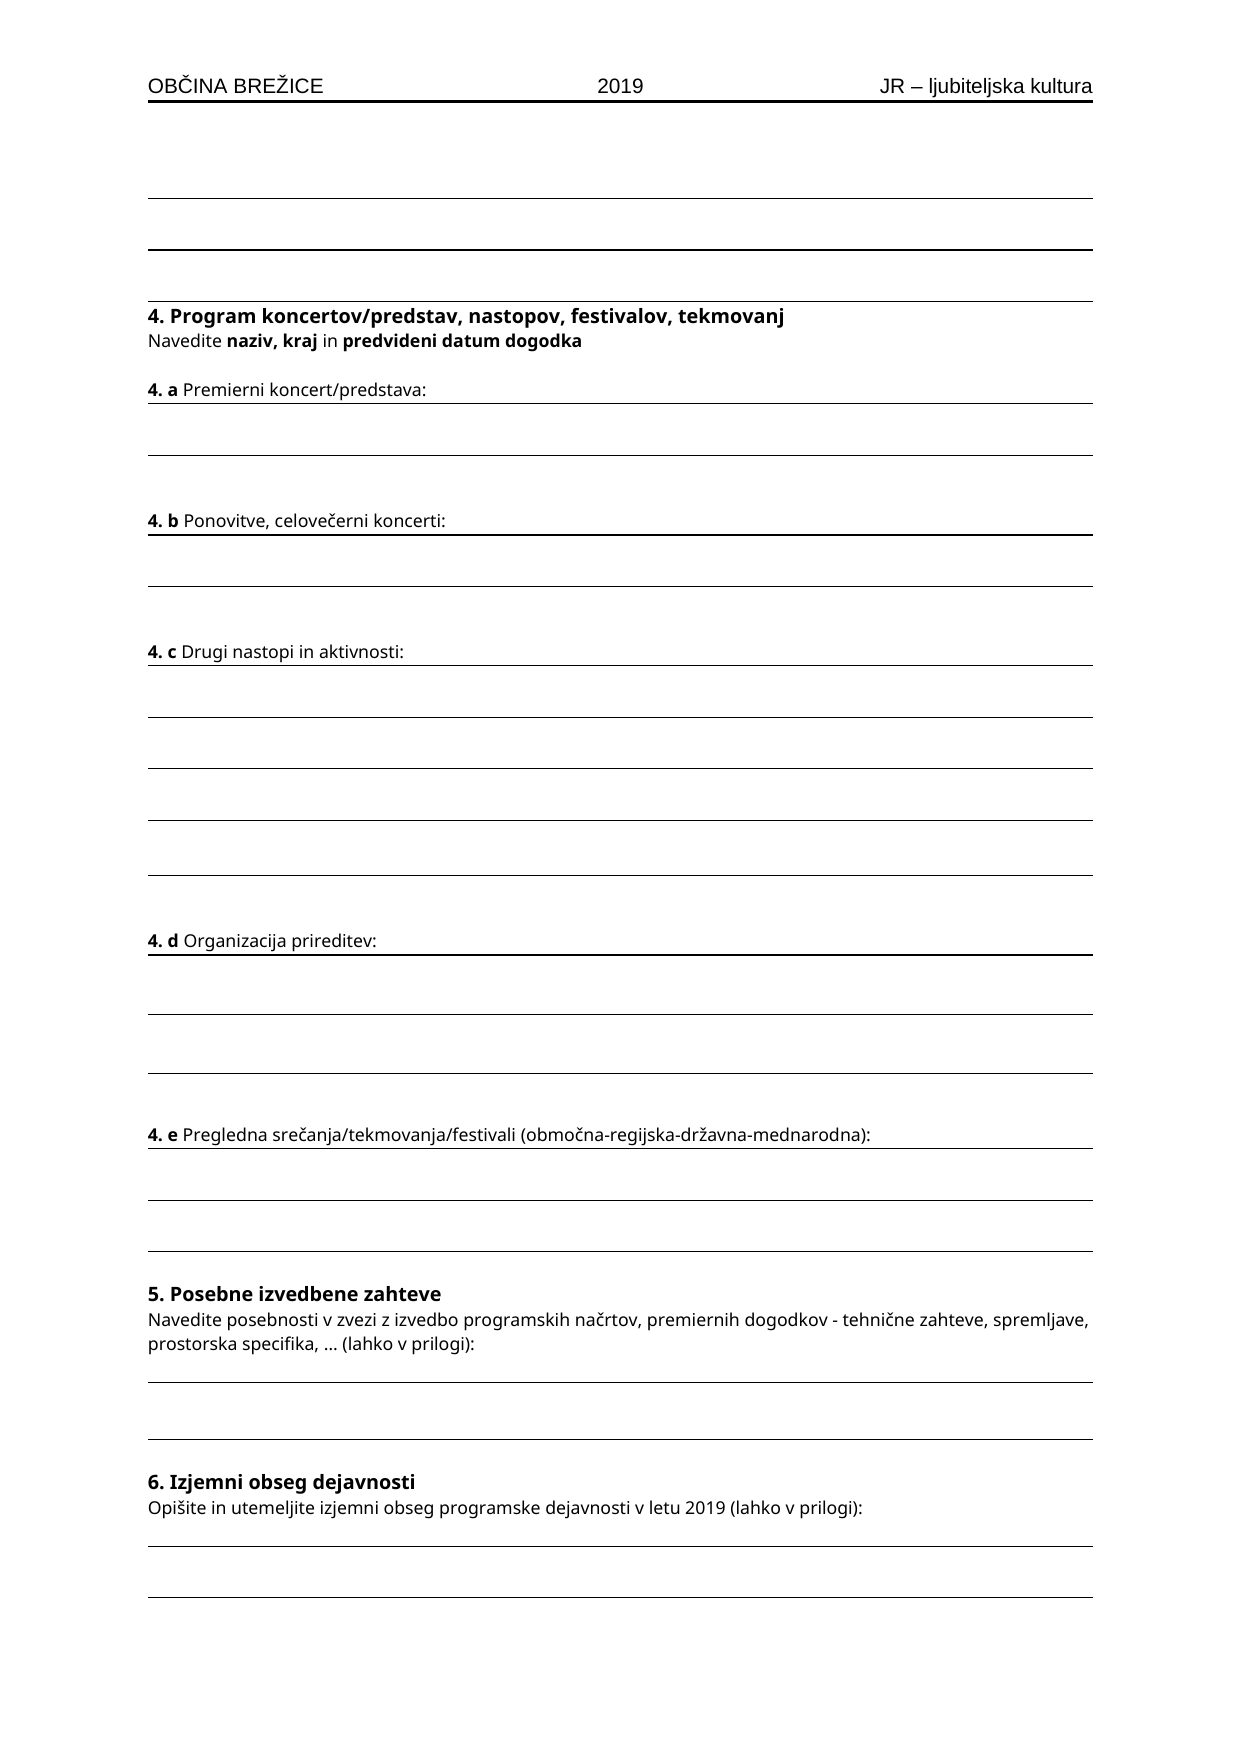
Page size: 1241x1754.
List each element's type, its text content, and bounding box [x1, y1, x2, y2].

text 4. Program koncertov/predstav, nastopov, festivalov, tekmovanj [148, 302, 1093, 329]
text 6. Izjemni obseg dejavnosti [148, 1468, 1093, 1495]
text 4. a Premierni koncert/predstava: [148, 377, 1093, 403]
text 4. e Pregledna srečanja/tekmovanja/festivali (območna-regijska-državna-mednarodna): [148, 1122, 1093, 1148]
text Opišite in utemeljite izjemni obseg programske dejavnosti v letu 2019 (lahko v prilogi): [148, 1495, 1093, 1519]
text 4. b Ponovitve, celovečerni koncerti: [148, 508, 1093, 534]
text 4. d Organizacija prireditev: [148, 928, 1093, 954]
text Navedite posebnosti v zvezi z izvedbo programskih načrtov, premiernih dogodkov - tehnične zahteve, spremljave, prostorska specifika, … (lahko v prilogi): [148, 1307, 1093, 1356]
text Navedite naziv, kraj in predvideni datum dogodka [148, 329, 1093, 353]
text 4. c Drugi nastopi in aktivnosti: [148, 639, 1093, 665]
text 5. Posebne izvedbene zahteve [148, 1281, 1093, 1307]
